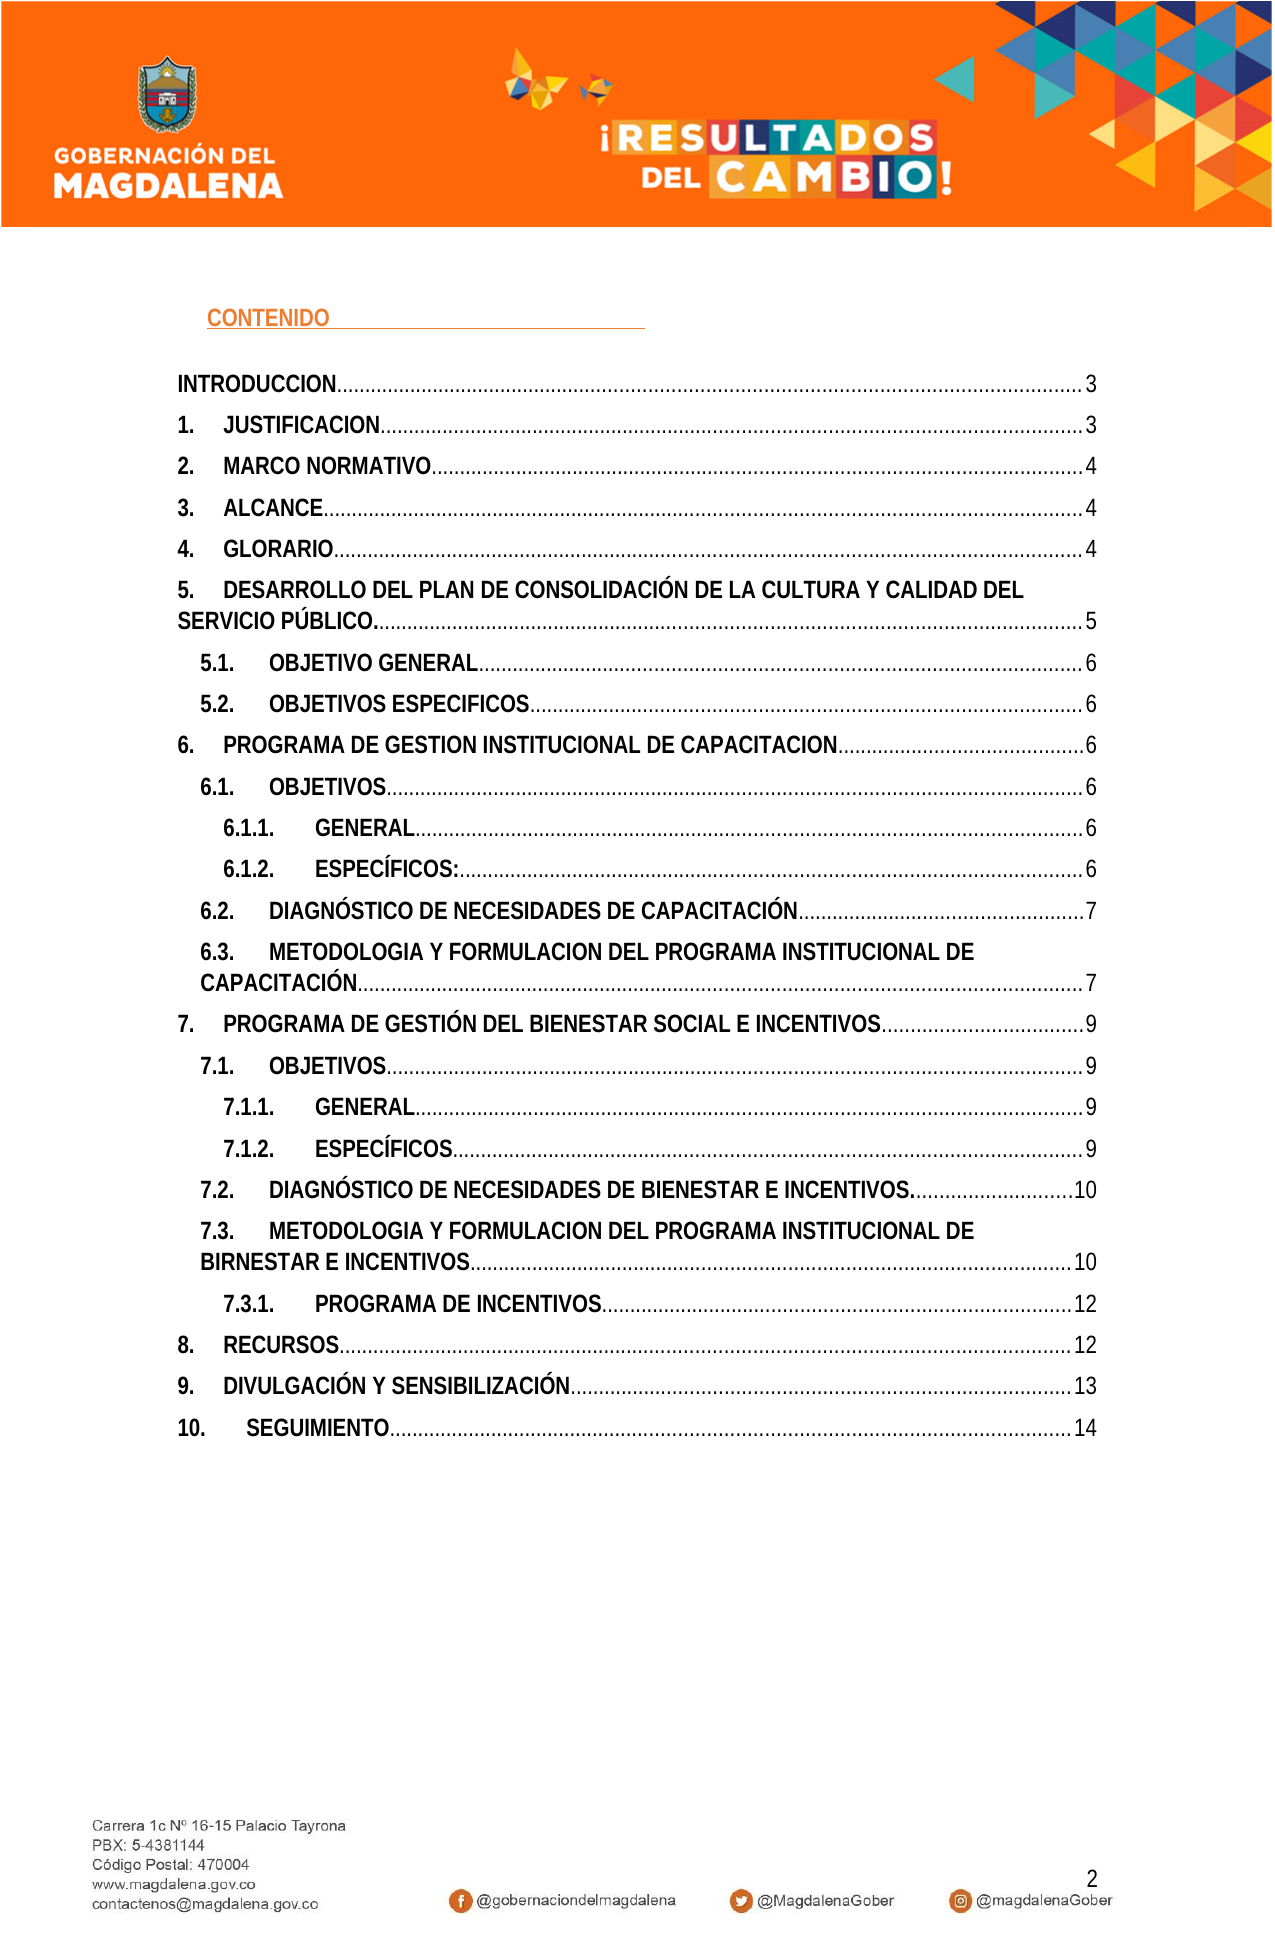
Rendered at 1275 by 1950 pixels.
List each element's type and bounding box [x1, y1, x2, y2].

picture [49, 1751, 1178, 1944]
picture [0, 1, 1271, 227]
